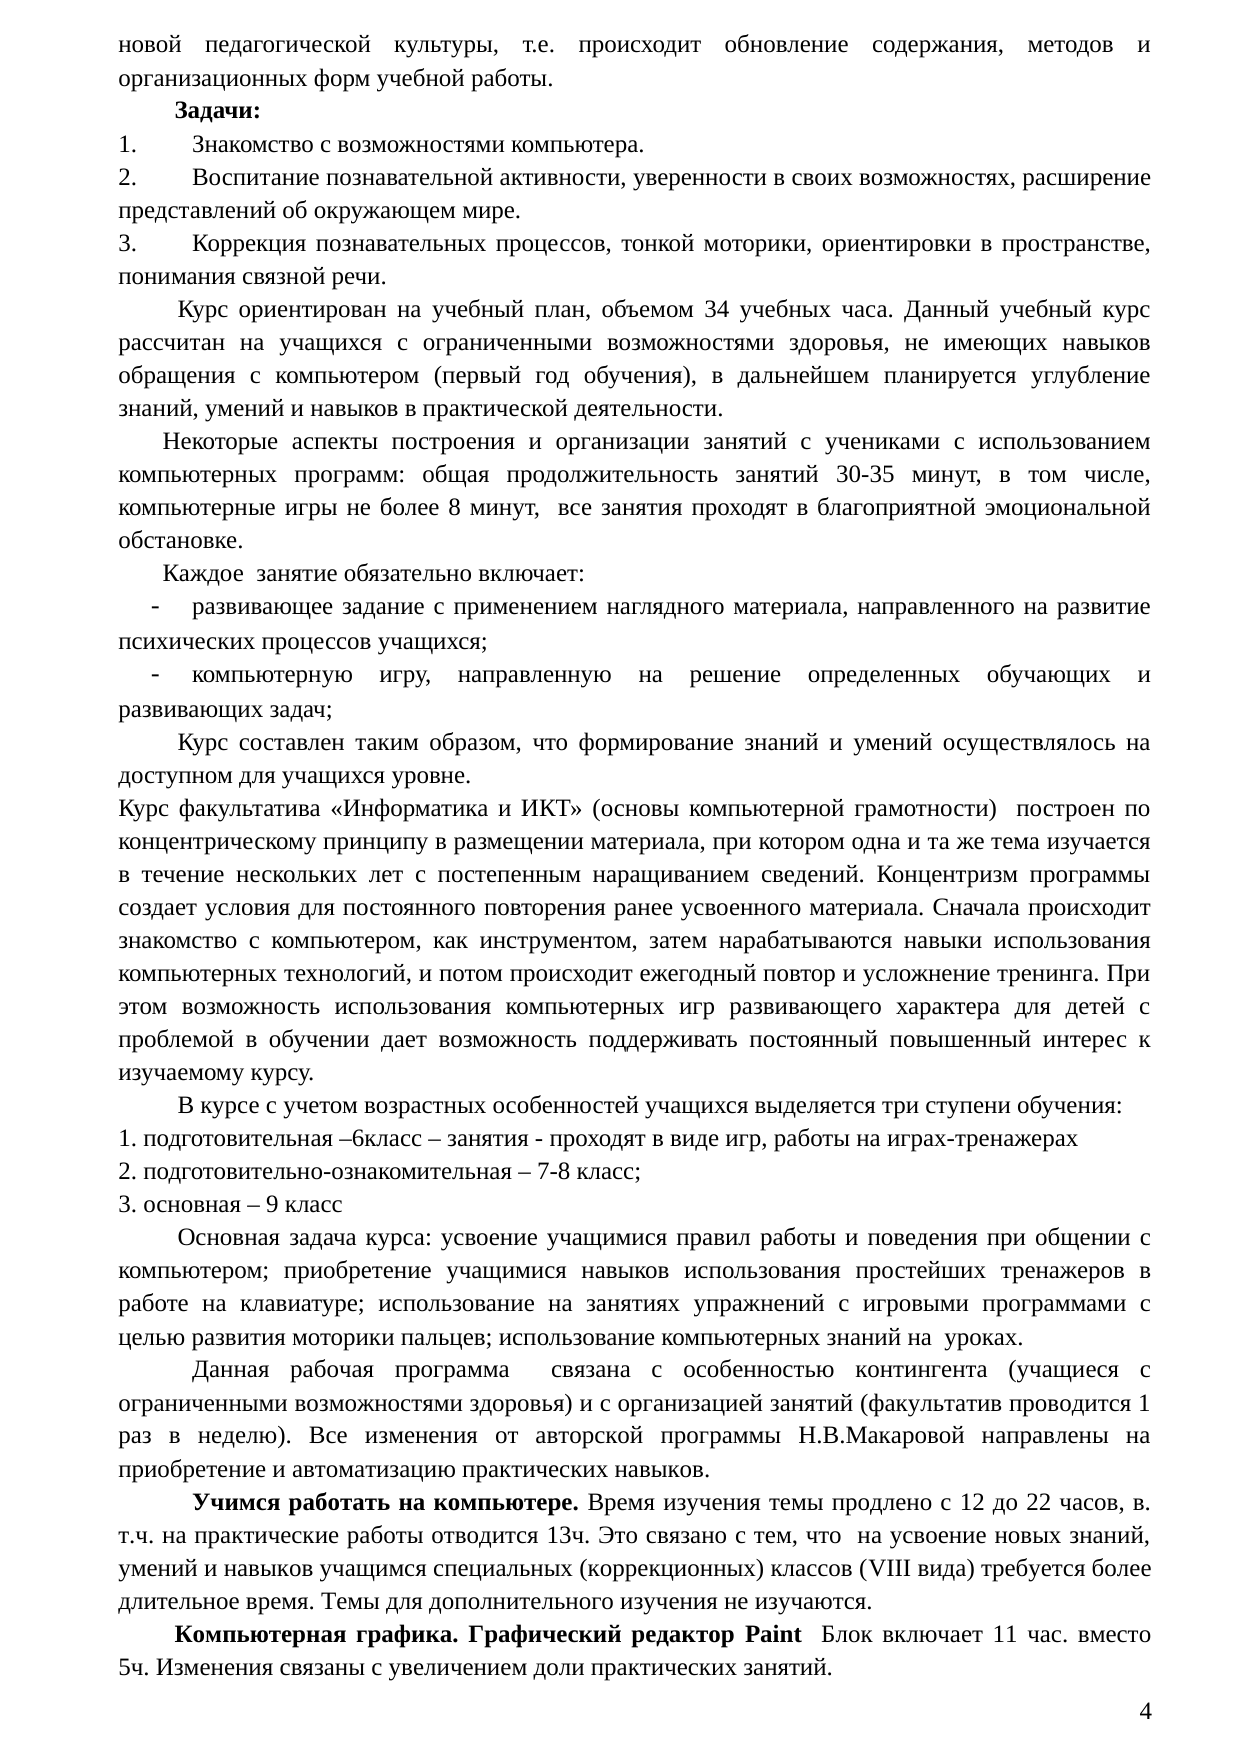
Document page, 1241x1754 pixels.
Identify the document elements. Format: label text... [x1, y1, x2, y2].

text Некоторые аспекты построения и организации занятий с учениками с использованием компьютерных программ: общая продолжительность занятий 30-35 минут, в том числе, компьютерные игры не более 8 минут, все занятия проходят в благоприятной эмоциональной обстановке. [118, 426, 1152, 554]
text В курсе с учетом возрастных особенностей учащихся выделяется три ступени обучения: [118, 1090, 1152, 1119]
text 3. основная – 9 класс [118, 1189, 1152, 1218]
text Задачи: [118, 96, 1152, 124]
list компьютерную игру, направленную на решение определенных обучающих и развивающих задач; [118, 659, 1152, 723]
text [118, 29, 1152, 91]
text 1. подготовительная –6класс – занятия - проходят в виде игр, работы на играх-тренажерах [118, 1123, 1152, 1152]
list Знакомство с возможностями компьютера. [118, 129, 1152, 157]
text Курс составлен таким образом, что формирование знаний и умений осуществлялось на доступном для учащихся уровне. [118, 727, 1152, 789]
text Курс ориентирован на учебный план, объемом 34 учебных часа. Данный учебный курс рассчитан на учащихся с ограниченными возможностями здоровья, не имеющих навыков обращения с компьютером (первый год обучения), в дальнейшем планируется углубление знаний, умений и навыков в практической деятельности. [118, 294, 1152, 422]
list Коррекция познавательных процессов, тонкой моторики, ориентировки в пространстве, понимания связной речи. [118, 228, 1152, 289]
text 2. подготовительно-ознакомительная – 7-8 класс; [118, 1156, 1152, 1185]
list развивающее задание с применением наглядного материала, направленного на развитие психических процессов учащихся; [118, 591, 1152, 655]
list Воспитание познавательной активности, уверенности в своих возможностях, расширение представлений об окружающем мире. [118, 162, 1152, 223]
text Компьютерная графика. Графический редактор Paint Блок включает 11 час. вместо 5ч. Изменения связаны с увеличением доли практических занятий. [118, 1619, 1152, 1681]
text Курс факультатива «Информатика и ИКТ» (основы компьютерной грамотности) построен по концентрическому принципу в размещении материала, при котором одна и та же тема изучается в течение нескольких лет с постепенным наращиванием сведений. Концентризм программы создает условия для постоянного повторения ранее усвоенного материала. Сначала происходит знакомство с компьютером, как инструментом, затем нарабатываются навыки использования компьютерных технологий, и потом происходит ежегодный повтор и усложнение тренинга. При этом возможность использования компьютерных игр развивающего характера для детей с проблемой в обучении дает возможность поддерживать постоянный повышенный интерес к изучаемому курсу. [118, 793, 1152, 1086]
text Данная рабочая программа связана с особенностью контингента (учащиеся с ограниченными возможностями здоровья) и с организацией занятий (факультатив проводится 1 раз в неделю). Все изменения от авторской программы Н.В.Макаровой направлены на приобретение и автоматизацию практических навыков. [118, 1354, 1152, 1482]
text Учимся работать на компьютере. Время изучения темы продлено с 12 до 22 часов, в. т.ч. на практические работы отводится 13ч. Это связано с тем, что на усвоение новых знаний, умений и навыков учащимся специальных (коррекционных) классов (VIII вида) требуется более длительное время. Темы для дополнительного изучения не изучаются. [118, 1487, 1152, 1614]
text Каждое занятие обязательно включает: [118, 558, 1152, 587]
text Основная задача курса: усвоение учащимися правил работы и поведения при общении с компьютером; приобретение учащимися навыков использования простейших тренажеров в работе на клавиатуре; использование на занятиях упражнений с игровыми программами с целью развития моторики пальцев; использование компьютерных знаний на уроках. [118, 1222, 1152, 1350]
